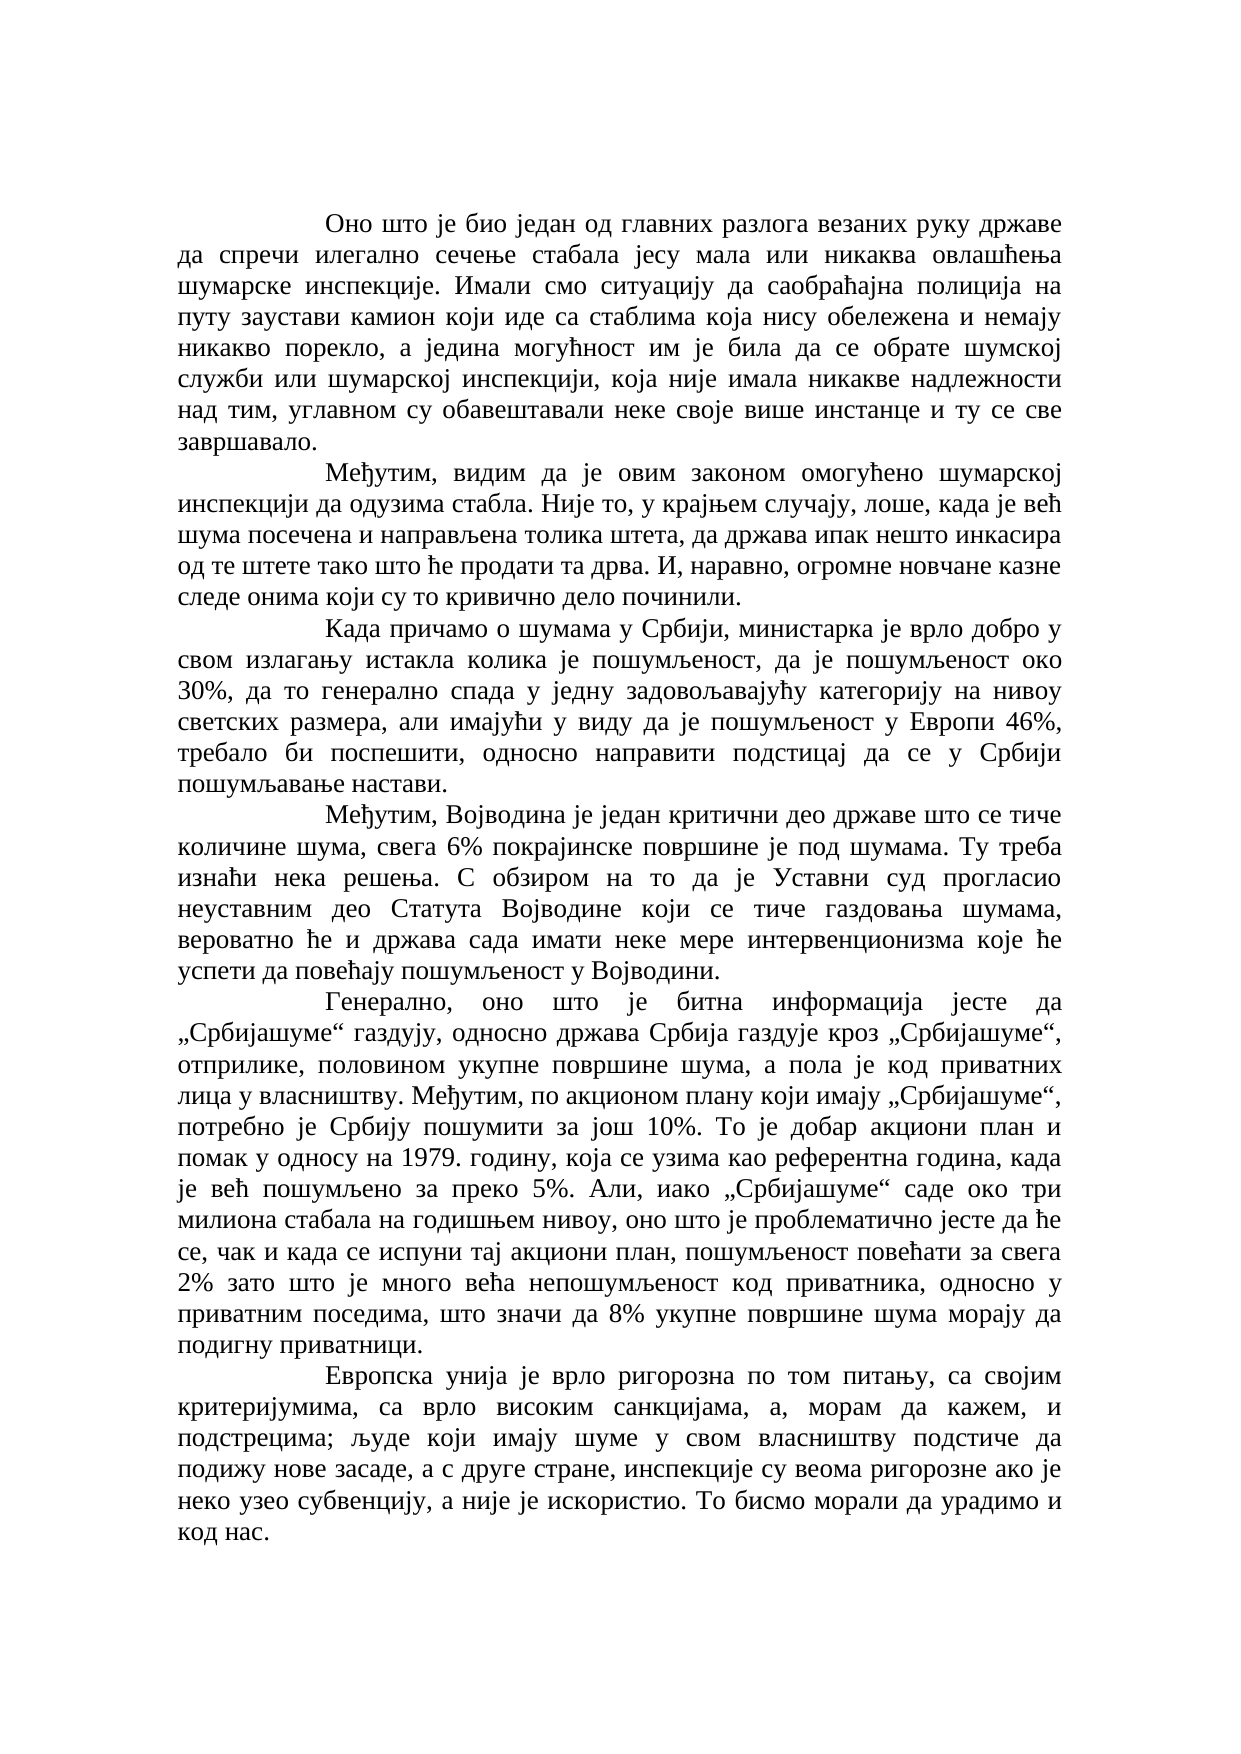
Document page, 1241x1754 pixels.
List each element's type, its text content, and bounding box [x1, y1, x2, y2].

text Европска унија је врло ригорозна по том питању, са својим критеријумима, са врло високим санкцијама, а, морам да кажем, и подстрецима; људе који имају шуме у свом власништву подстиче да подижу нове засаде, а с друге стране, инспекције су веома ригорозне ако је неко узео субвенцију, а није је искористио. То бисмо морали да урадимо и код нас. [177, 1359, 1063, 1546]
text Генерално, оно што је битна информација јесте да „Србијашуме“ газдују, односно држава Србија газдује кроз „Србијашуме“, отприлике, половином укупне површине шума, а пола је код приватних лица у власништву. Међутим, по акционом плану који имају „Србијашуме“, потребно је Србију пошумити за још 10%. То је добар акциони план и помак у односу на 1979. годину, која се узима као референтна година, када је већ пошумљено за преко 5%. Али, иако „Србијашуме“ саде око три милиона стабала на годишњем нивоу, оно што је проблематично јесте да ће се, чак и када се испуни тај акциони план, пошумљеност повећати за свега 2% зато што је много већа непошумљеност код приватника, односно у приватним поседима, што значи да 8% укупне површине шума морају да подигну приватници. [177, 985, 1063, 1359]
text Оно што је био један од главних разлога везаних руку државе да спречи илегално сечење стабала јесу мала или никаква овлашћења шумарске инспекције. Имали смо ситуацију да саобраћајна полиција на путу заустави камион који иде са стаблима која нису обележена и немају никакво порекло, а једина могућност им је била да се обрате шумској служби или шумарској инспекцији, која није имала никакве надлежности над тим, углавном су обавештавали неке своје више инстанце и ту се све завршавало. [177, 207, 1063, 456]
text Међутим, Војводина је један критични део државе што се тиче количине шума, свега 6% покрајинске површине је под шумама. Ту треба изнаћи нека решења. С обзиром на то да је Уставни суд прогласио неуставним део Статута Војводине који се тиче газдовања шумама, вероватно ће и држава сада имати неке мере интервенционизма које ће успети да повећају пошумљеност у Војводини. [177, 798, 1063, 985]
text Међутим, видим да је овим законом омогућено шумарској инспекцији да одузима стабла. Није то, у крајњем случају, лоше, када је већ шума посечена и направљена толика штета, да држава ипак нешто инкасира од те штете тако што ће продати та дрва. И, наравно, огромне новчане казне следе онима који су то кривично дело починили. [177, 456, 1063, 612]
text Када причамо о шумама у Србији, министарка је врло добро у свом излагању истакла колика је пошумљеност, да је пошумљеност око 30%, да то генерално спада у једну задовољавајућу категорију на нивоу светских размера, али имајући у виду да је пошумљеност у Европи 46%, требало би поспешити, односно направити подстицај да се у Србији пошумљавање настави. [177, 612, 1063, 798]
